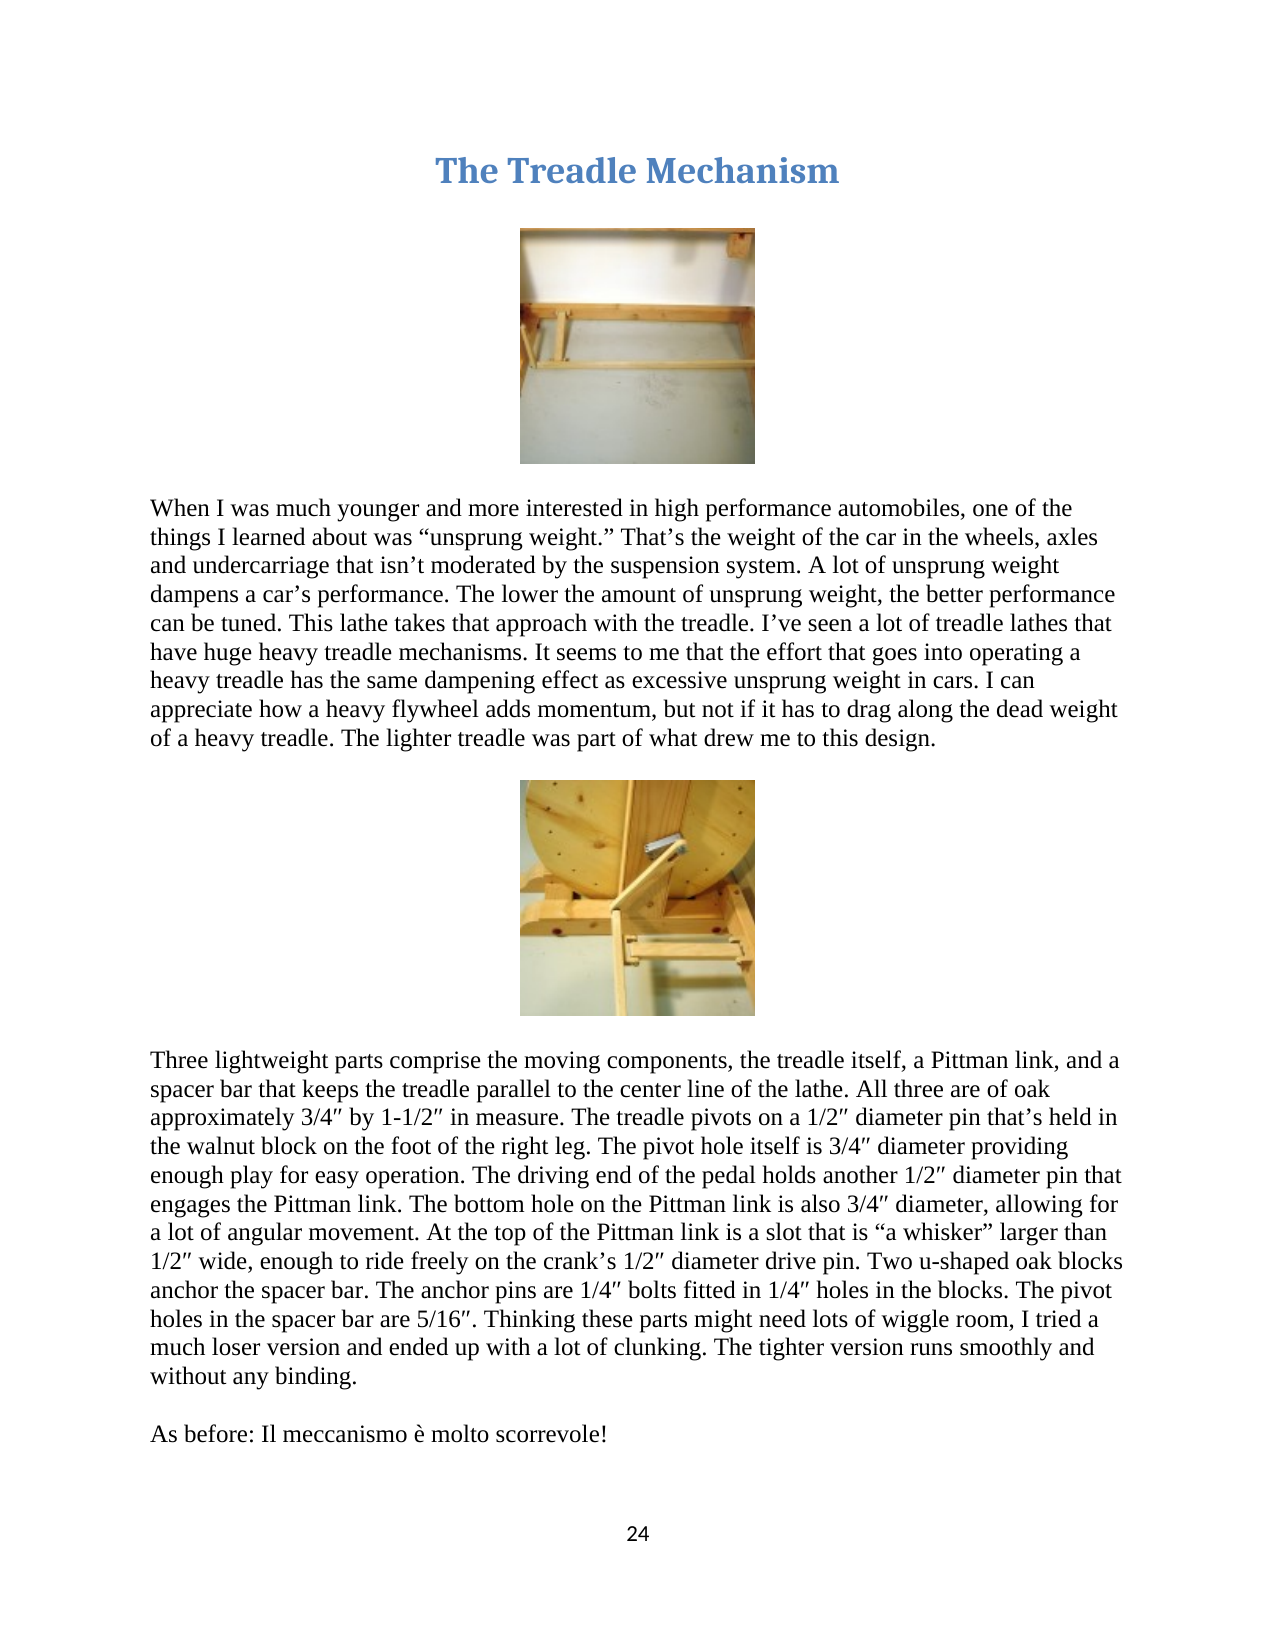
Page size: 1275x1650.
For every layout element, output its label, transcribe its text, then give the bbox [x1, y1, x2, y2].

text When I was much younger and more interested in high performance automobiles, one of the things I learned about was “unsprung weight.” That’s the weight of the car in the wheels, axles and undercarriage that isn’t moderated by the suspension system. A lot of unsprung weight dampens a car’s performance. The lower the amount of unsprung weight, the better performance can be tuned. This lathe takes that approach with the treadle. I’ve seen a lot of treadle lathes that have huge heavy treadle mechanisms. It seems to me that the effort that goes into operating a heavy treadle has the same dampening effect as excessive unsprung weight in cars. I can appreciate how a heavy flywheel adds momentum, but not if it has to drag along the dead weight of a heavy treadle. The lighter treadle was part of what drew me to this design. [150, 493, 1125, 752]
picture [520, 780, 755, 1016]
text As before: Il meccanismo è molto scorrevole! [150, 1419, 1125, 1448]
text Three lightweight parts comprise the moving components, the treadle itself, a Pittman link, and a spacer bar that keeps the treadle parallel to the center line of the lathe. All three are of oak approximately 3/4″ by 1-1/2″ in measure. The treadle pivots on a 1/2″ diameter pin that’s held in the walnut block on the foot of the right leg. The pivot hole itself is 3/4″ diameter providing enough play for easy operation. The driving end of the pedal holds another 1/2″ diameter pin that engages the Pittman link. The bottom hole on the Pittman link is also 3/4″ diameter, allowing for a lot of angular movement. At the top of the Pittman link is a slot that is “a whisker” larger than 1/2″ wide, enough to ride freely on the crank’s 1/2″ diameter drive pin. Two u-shaped oak blocks anchor the spacer bar. The anchor pins are 1/4″ bolts fitted in 1/4″ holes in the blocks. The pivot holes in the spacer bar are 5/16″. Thinking these parts might need lots of wiggle room, I tried a much loser version and ended up with a lot of clunking. The tighter version runs smoothly and without any binding. [150, 1045, 1125, 1390]
picture [520, 228, 755, 464]
subtitle The Treadle Mechanism [150, 150, 1125, 193]
